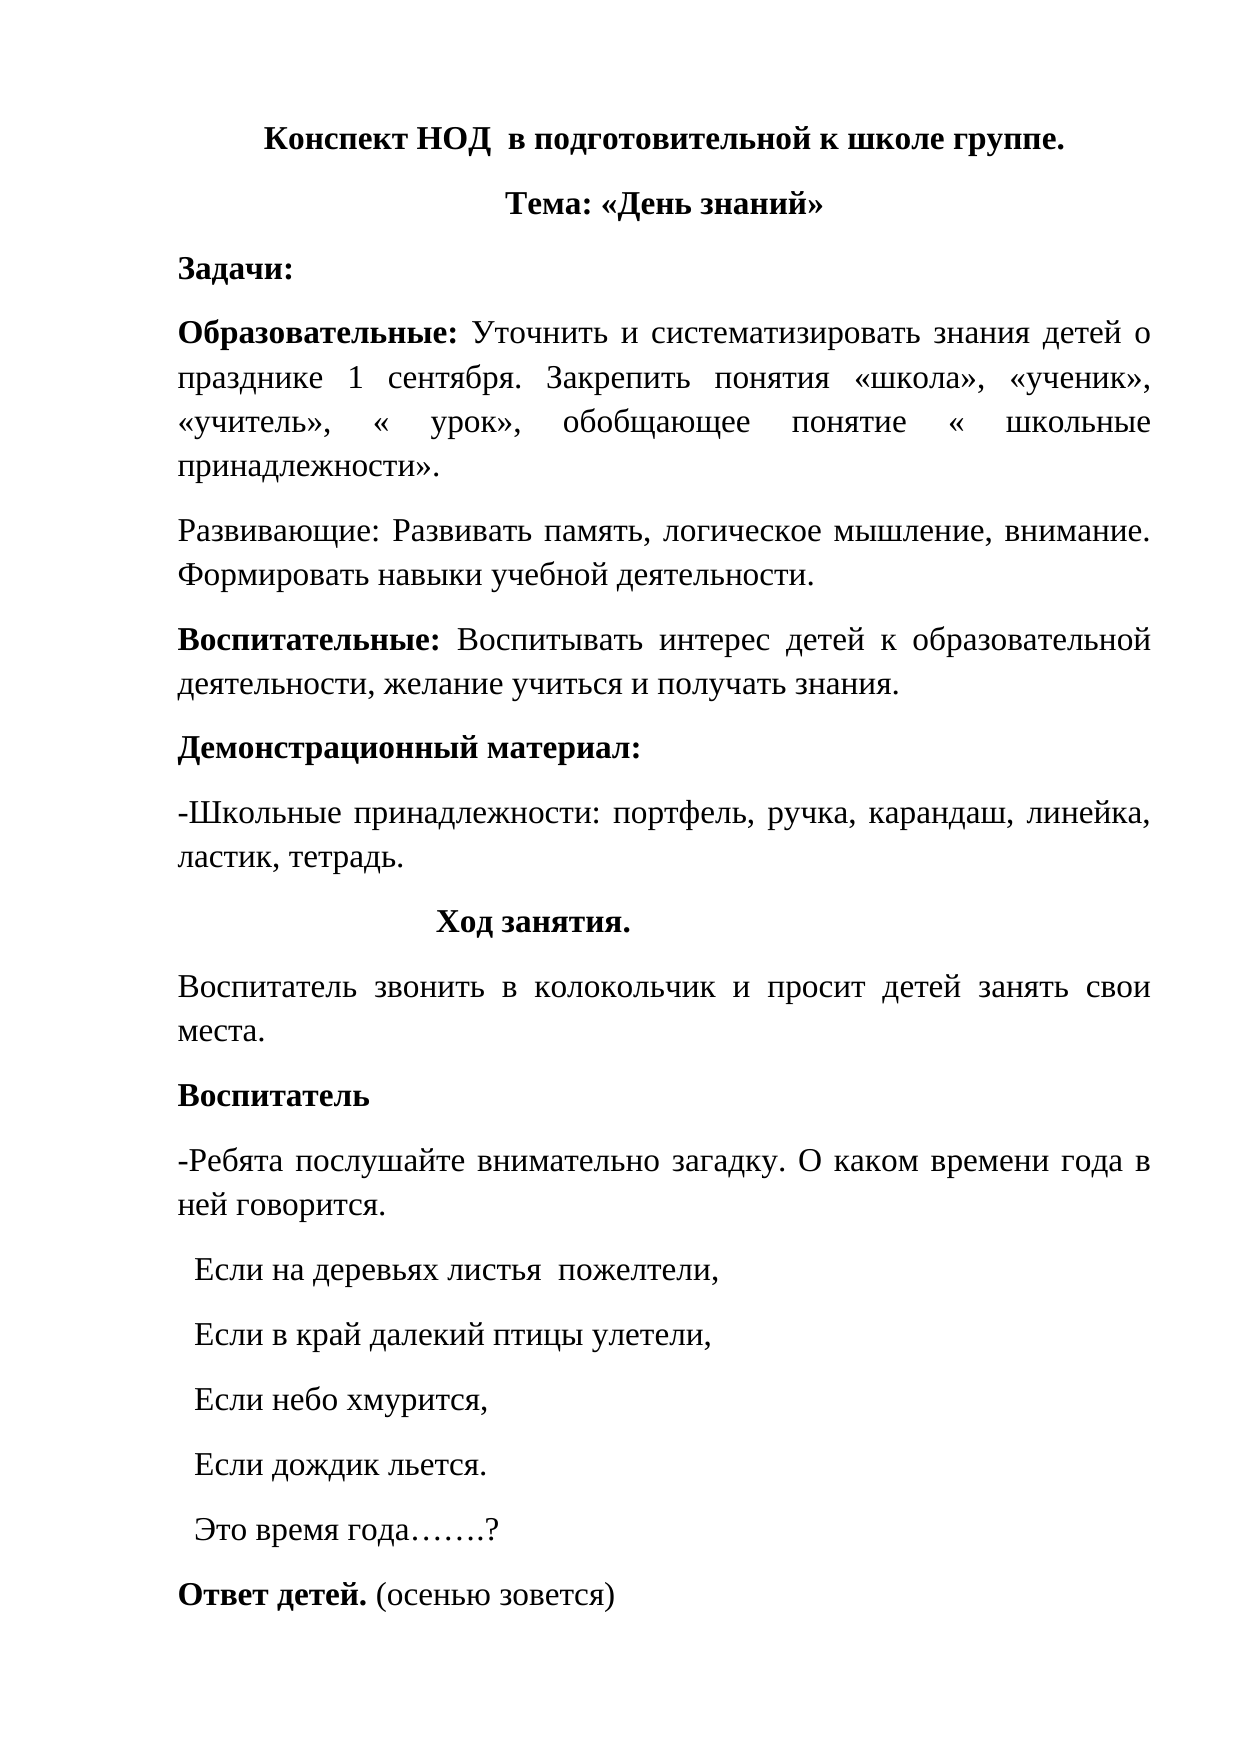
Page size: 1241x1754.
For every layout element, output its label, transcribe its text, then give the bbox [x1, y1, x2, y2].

text Если в край далекий птицы улетели, [177, 1314, 1152, 1353]
text Демонстрационный материал: [177, 728, 1152, 766]
text Если небо хмурится, [177, 1379, 1152, 1417]
text Тема: «День знаний» [177, 183, 1152, 221]
text Воспитатель звонить в колокольчик и просит детей занять свои места. [177, 967, 1152, 1049]
text Это время года…….? [177, 1509, 1152, 1547]
text Воспитатель [177, 1076, 1152, 1114]
text Образовательные: Уточнить и систематизировать знания детей о празднике 1 сентября. Закрепить понятия «школа», «ученик», «учитель», « урок», обобщающее понятие « школьные принадлежности». [177, 313, 1152, 483]
text -Ребята послушайте внимательно загадку. О каком времени года в ней говорится. [177, 1140, 1152, 1223]
text Ход занятия. [177, 902, 1152, 940]
text -Школьные принадлежности: портфель, ручка, карандаш, линейка, ластик, тетрадь. [177, 793, 1152, 875]
text Ответ детей. (осенью зовется) [177, 1574, 1152, 1612]
text Развивающие: Развивать память, логическое мышление, внимание. Формировать навыки учебной деятельности. [177, 510, 1152, 592]
text Задачи: [177, 248, 1152, 286]
text Конспект НОД в подготовительной к школе группе. [177, 118, 1152, 156]
text Если на деревьях листья пожелтели, [177, 1249, 1152, 1288]
text Если дождик льется. [177, 1444, 1152, 1482]
text Воспитательные: Воспитывать интерес детей к образовательной деятельности, желание учиться и получать знания. [177, 619, 1152, 701]
